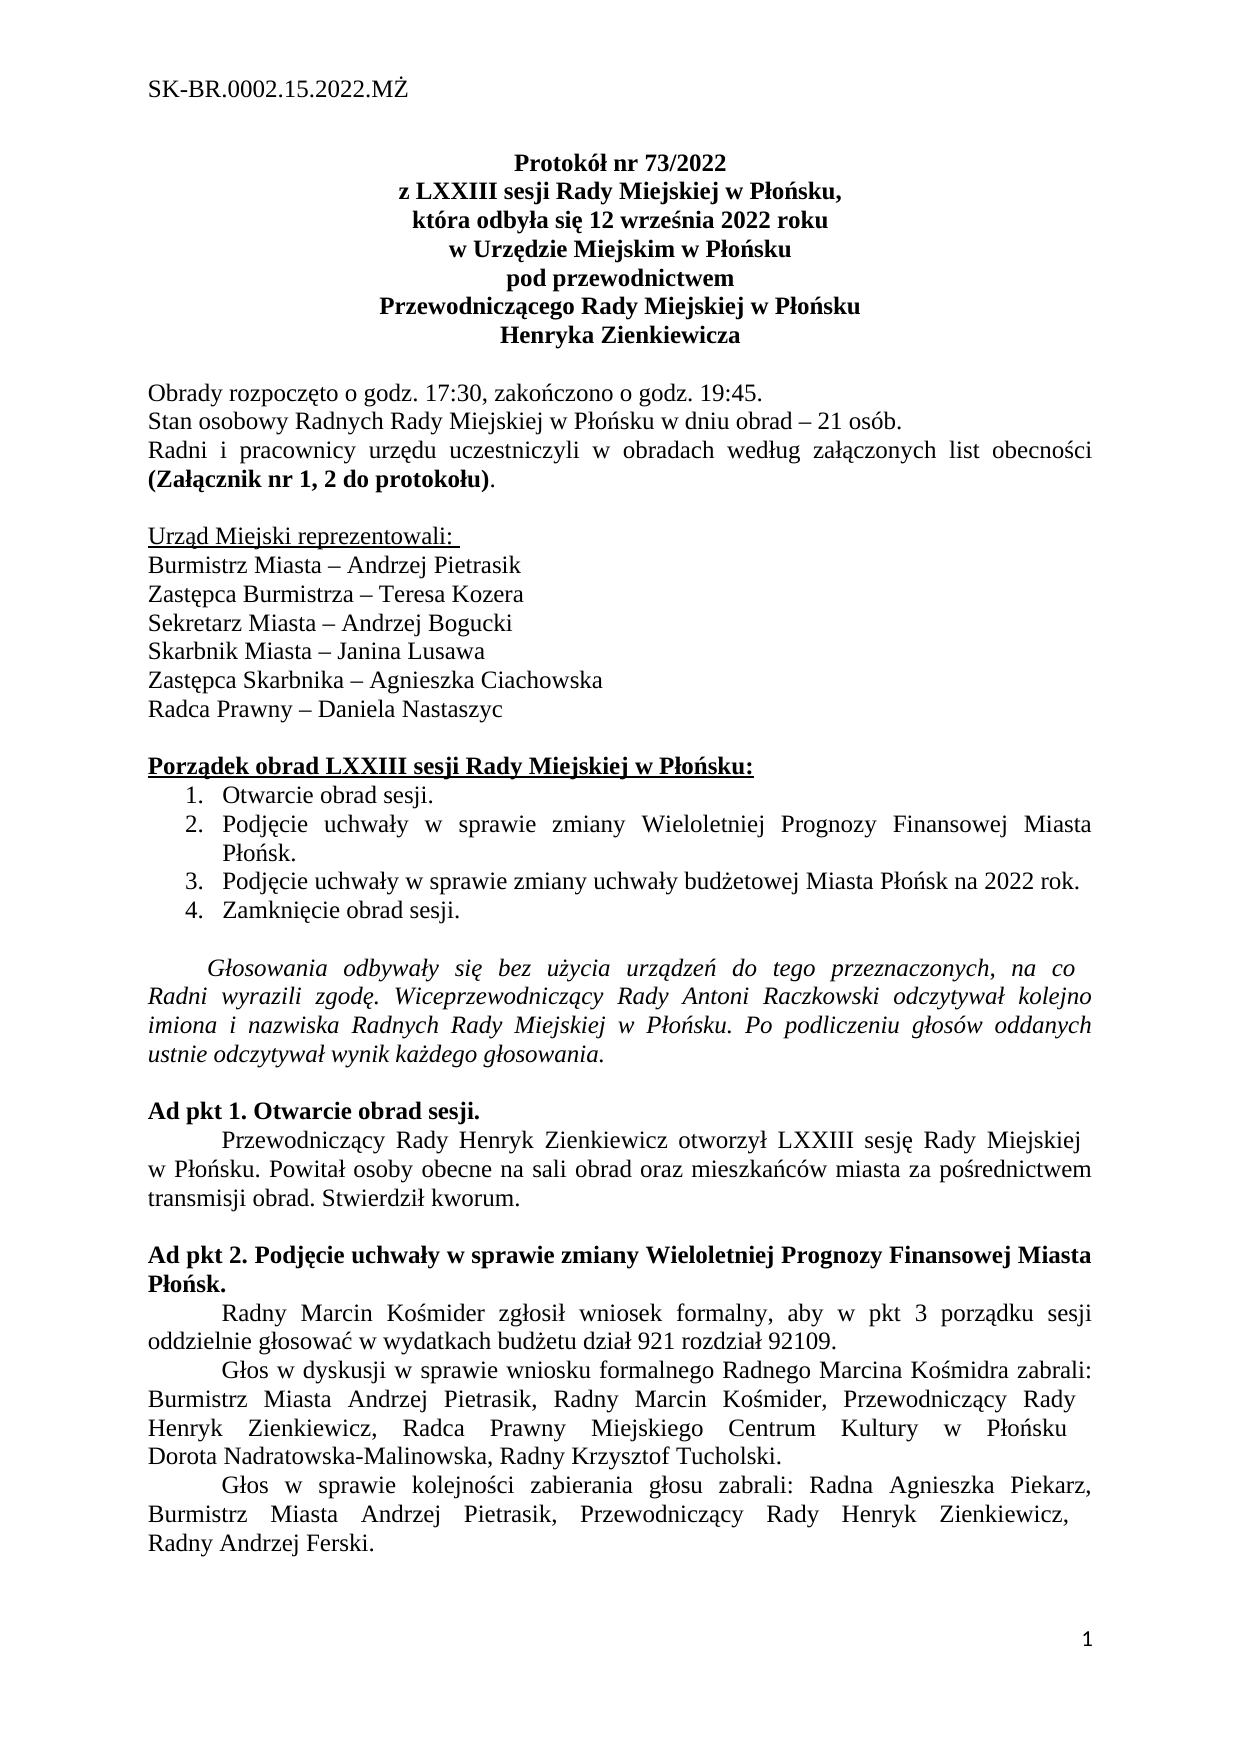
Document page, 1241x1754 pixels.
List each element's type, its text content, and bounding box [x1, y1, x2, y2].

text Głos w sprawie kolejności zabierania głosu zabrali: Radna Agnieszka Piekarz, Burmistrz Miasta Andrzej Pietrasik, Przewodniczący Rady Henryk Zienkiewicz, Radny Andrzej Ferski. [148, 1470, 1093, 1556]
list Podjęcie uchwały w sprawie zmiany Wieloletniej Prognozy Finansowej Miasta Płońsk. [185, 809, 1093, 866]
list Otwarcie obrad sesji. [185, 780, 1093, 809]
list Podjęcie uchwały w sprawie zmiany uchwały budżetowej Miasta Płońsk na 2022 rok. [185, 866, 1093, 895]
text w Urzędzie Miejskim w Płońsku [148, 234, 1093, 263]
text Przewodniczący Rady Henryk Zienkiewicz otworzył LXXIII sesję Rady Miejskiej w Płońsku. Powitał osoby obecne na sali obrad oraz mieszkańców miasta za pośrednictwem transmisji obrad. Stwierdził kworum. [148, 1125, 1093, 1211]
text Zastępca Burmistrza – Teresa Kozera [148, 579, 1093, 608]
text Głos w dyskusji w sprawie wniosku formalnego Radnego Marcina Kośmidra zabrali: Burmistrz Miasta Andrzej Pietrasik, Radny Marcin Kośmider, Przewodniczący Rady Henryk Zienkiewicz, Radca Prawny Miejskiego Centrum Kultury w Płońsku Dorota Nadratowska-Malinowska, Radny Krzysztof Tucholski. [148, 1355, 1093, 1470]
text Radni i pracownicy urzędu uczestniczyli w obradach według załączonych list obecności (Załącznik nr 1, 2 do protokołu). [148, 435, 1093, 493]
text Sekretarz Miasta – Andrzej Bogucki [148, 608, 1093, 636]
text Burmistrz Miasta – Andrzej Pietrasik [148, 550, 1093, 579]
text Radca Prawny – Daniela Nastaszyc [148, 694, 1093, 723]
text Obrady rozpoczęto o godz. 17:30, zakończono o godz. 19:45. [148, 378, 1093, 406]
text Henryka Zienkiewicza [148, 320, 1093, 349]
text która odbyła się 12 września 2022 roku [148, 205, 1093, 234]
text Radny Marcin Kośmider zgłosił wniosek formalny, aby w pkt 3 porządku sesji oddzielnie głosować w wydatkach budżetu dział 921 rozdział 92109. [148, 1298, 1093, 1355]
text pod przewodnictwem [148, 263, 1093, 291]
text Stan osobowy Radnych Rady Miejskiej w Płońsku w dniu obrad – 21 osób. [148, 406, 1093, 435]
text Ad pkt 1. Otwarcie obrad sesji. [148, 1096, 1093, 1125]
text Ad pkt 2. Podjęcie uchwały w sprawie zmiany Wieloletniej Prognozy Finansowej Miasta Płońsk. [148, 1240, 1093, 1298]
text Porządek obrad LXXIII sesji Rady Miejskiej w Płońsku: [148, 751, 1093, 780]
list Zamknięcie obrad sesji. [185, 895, 1093, 924]
text z LXXIII sesji Rady Miejskiej w Płońsku, [148, 176, 1093, 205]
text Głosowania odbywały się bez użycia urządzeń do tego przeznaczonych, na co Radni wyrazili zgodę. Wiceprzewodniczący Rady Antoni Raczkowski odczytywał kolejno imiona i nazwiska Radnych Rady Miejskiej w Płońsku. Po podliczeniu głosów oddanych ustnie odczytywał wynik każdego głosowania. [148, 953, 1093, 1068]
text Urząd Miejski reprezentowali: [148, 521, 1093, 550]
text Przewodniczącego Rady Miejskiej w Płońsku [148, 291, 1093, 320]
text Zastępca Skarbnika – Agnieszka Ciachowska [148, 665, 1093, 694]
text Skarbnik Miasta – Janina Lusawa [148, 636, 1093, 665]
text Protokół nr 73/2022 [148, 148, 1093, 176]
